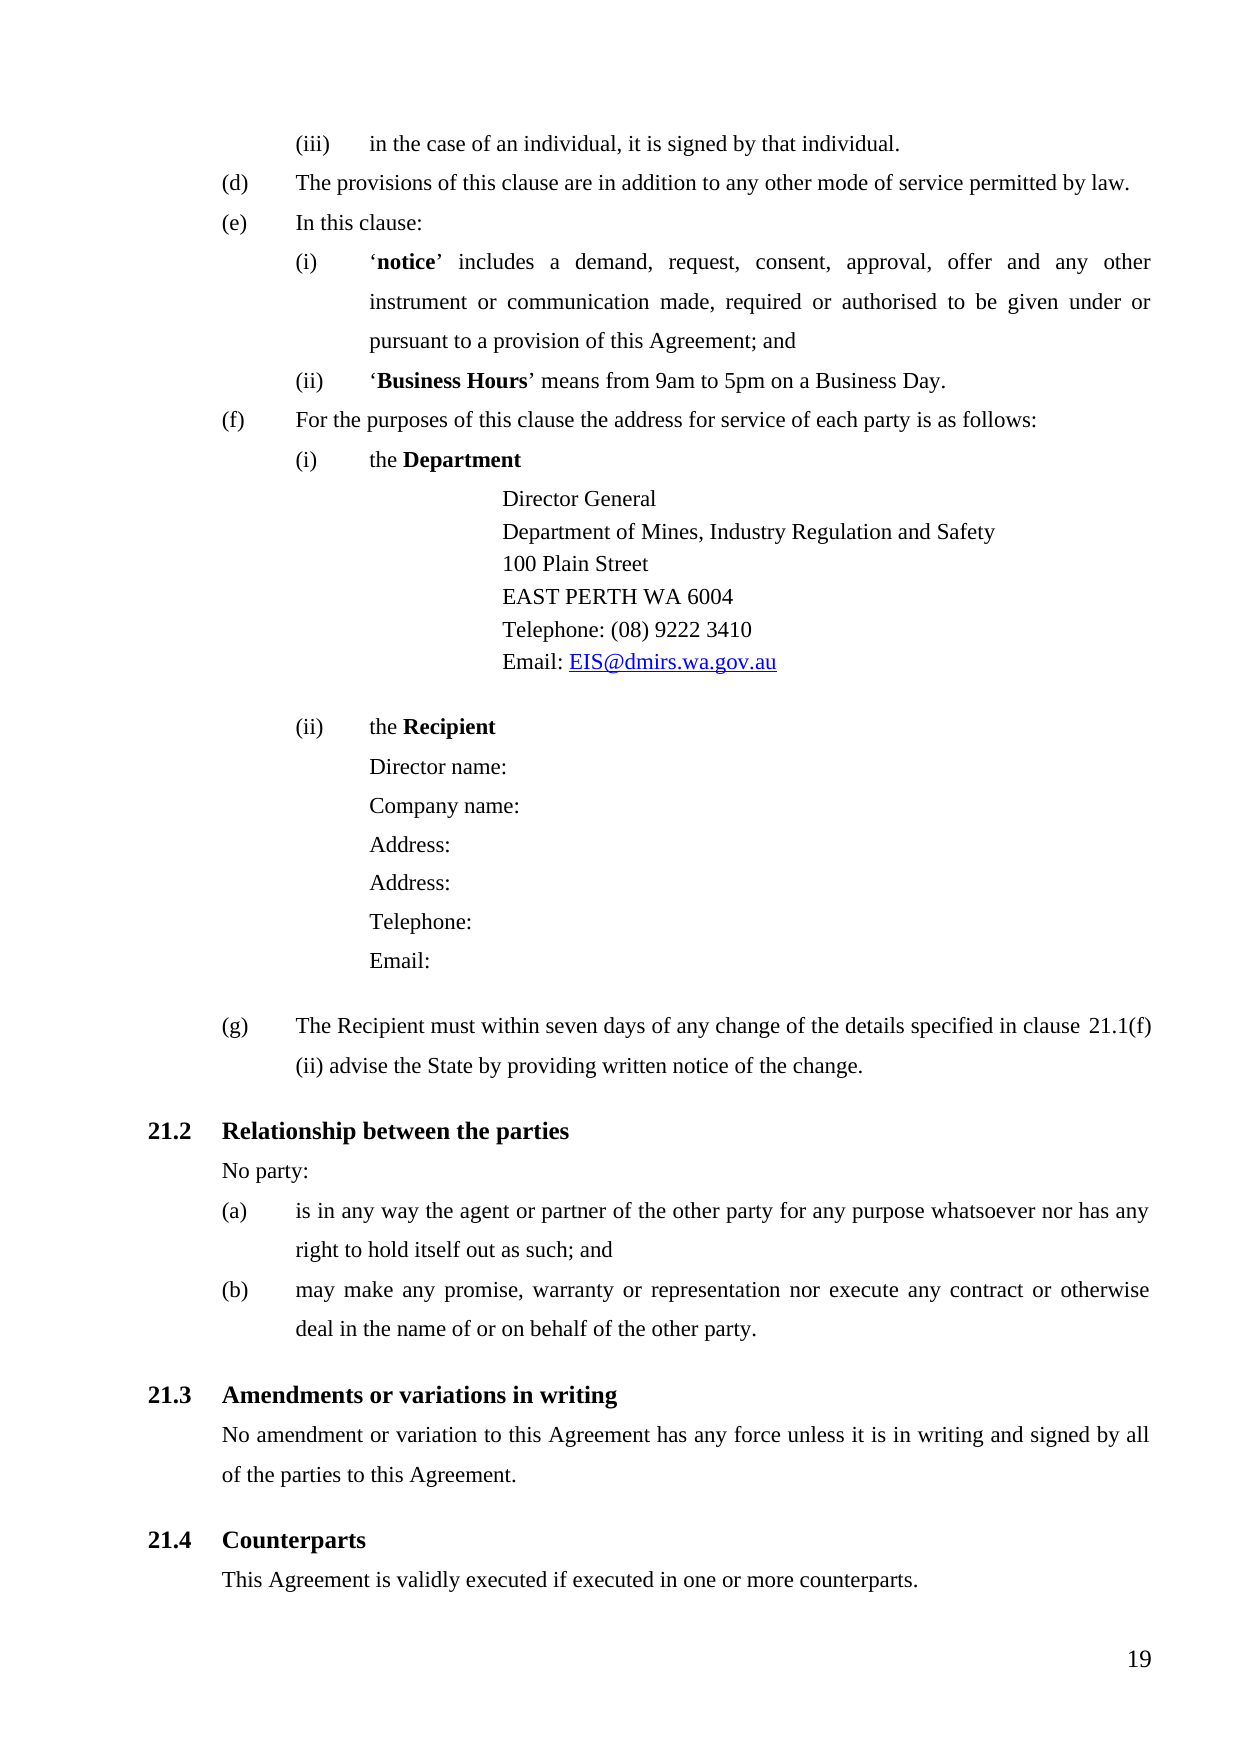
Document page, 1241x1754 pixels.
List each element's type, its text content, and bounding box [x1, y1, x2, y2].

text ‘Business Hours’ means from 9am to 5pm on a Business Day. [295, 367, 1152, 393]
text Director name: [369, 753, 1152, 779]
text is in any way the agent or partner of the other party for any purpose whatsoever nor has any right to hold itself out as such; and [222, 1197, 1152, 1263]
text This Agreement is validly executed if executed in one or more counterparts. [222, 1566, 1152, 1593]
text Address: [369, 869, 1152, 896]
text Address: [369, 831, 1152, 857]
text the Recipient [295, 713, 1152, 740]
text Telephone: [369, 908, 1152, 935]
text in the case of an individual, it is signed by that individual. [295, 130, 1152, 156]
text Department of Mines, Industry Regulation and Safety [502, 518, 1152, 544]
text In this clause: [222, 209, 1152, 235]
text Company name: [369, 792, 1152, 818]
text Relationship between the parties [148, 1116, 1152, 1145]
text Director General [502, 485, 1152, 512]
text ‘notice’ includes a demand, request, consent, approval, offer and any other instrument or communication made, required or authorised to be given under or pursuant to a provision of this Agreement; and [295, 248, 1152, 354]
text EAST PERTH WA 6004 [502, 583, 1152, 609]
text The provisions of this clause are in addition to any other mode of service permitted by law. [222, 169, 1152, 196]
text Email: [369, 947, 1152, 973]
text Telephone: (08) 9222 3410 [502, 616, 1152, 642]
text may make any promise, warranty or representation nor execute any contract or otherwise deal in the name of or on behalf of the other party. [222, 1276, 1152, 1342]
text No party: [222, 1158, 1152, 1184]
text Counterparts [148, 1525, 1152, 1554]
text For the purposes of this clause the address for service of each party is as follows: [222, 406, 1152, 433]
text The Recipient must within seven days of any change of the details specified in clause 21.1(f)(ii) advise the State by providing written notice of the change. [222, 1012, 1152, 1078]
text Email: EIS@dmirs.wa.gov.au [502, 648, 1152, 674]
text the Department [295, 446, 1152, 472]
text 100 Plain Street [502, 550, 1152, 577]
text No amendment or variation to this Agreement has any force unless it is in writing and signed by all of the parties to this Agreement. [222, 1421, 1152, 1487]
text Amendments or variations in writing [148, 1380, 1152, 1409]
